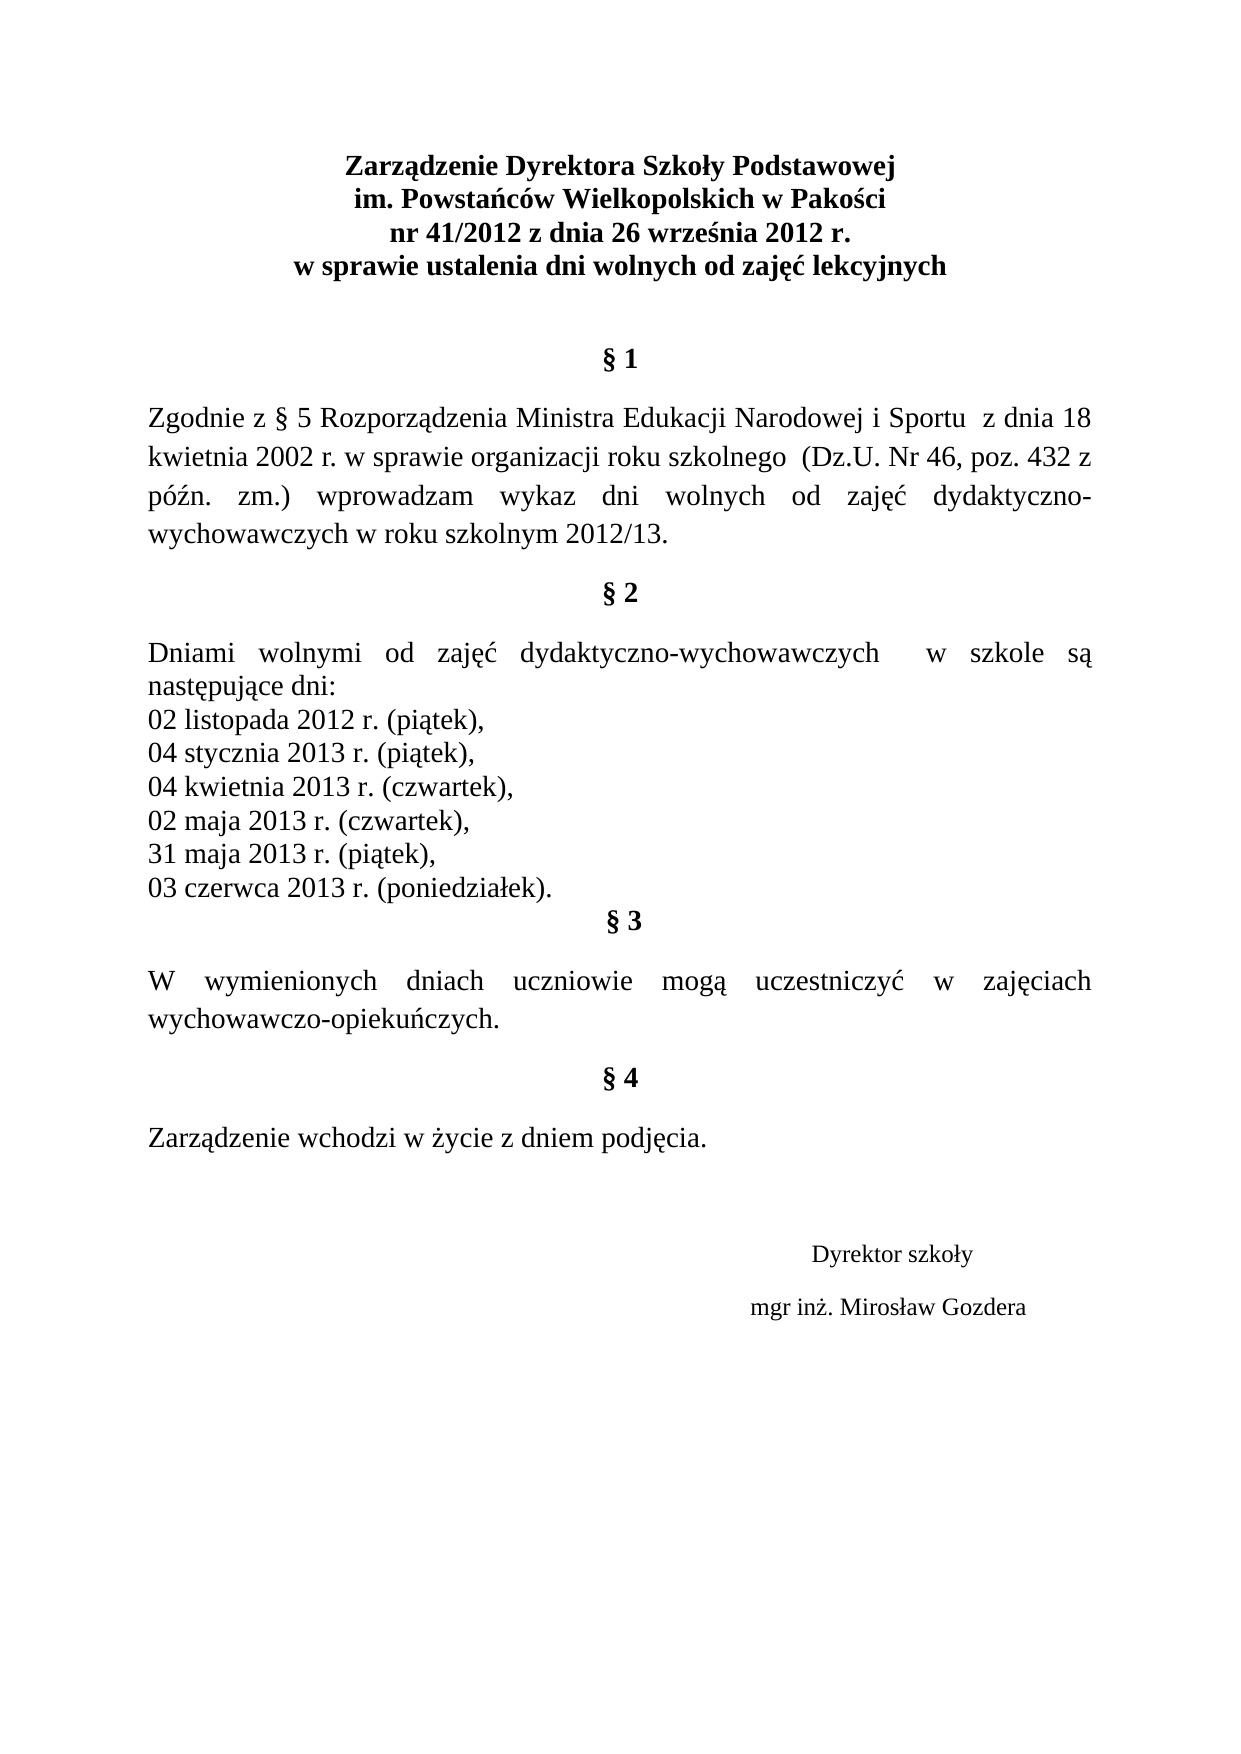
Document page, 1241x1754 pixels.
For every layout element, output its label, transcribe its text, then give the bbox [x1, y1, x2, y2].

text § 1 [148, 341, 1093, 375]
text 02 listopada 2012 r. (piątek), [148, 702, 1093, 736]
text 04 stycznia 2013 r. (piątek), [148, 736, 1093, 769]
text w sprawie ustalenia dni wolnych od zajęć lekcyjnych [148, 248, 1093, 282]
text Dyrektor szkoły [185, 1239, 1093, 1267]
text im. Powstańców Wielkopolskich w Pakości [148, 181, 1093, 215]
text 31 maja 2013 r. (piątek), [148, 836, 1093, 870]
text Zarządzenie wchodzi w życie z dniem podjęcia. [148, 1120, 1093, 1153]
text nr 41/2012 z dnia 26 września 2012 r. [148, 215, 1093, 248]
text § 4 [148, 1061, 1093, 1094]
text 04 kwietnia 2013 r. (czwartek), [148, 769, 1093, 803]
text § 2 [148, 576, 1093, 609]
text mgr inż. Mirosław Gozdera [185, 1292, 1093, 1321]
text W wymienionych dniach uczniowie mogą uczestniczyć w zajęciach wychowawczo-opiekuńczych. [148, 963, 1093, 1035]
text § 3 [148, 903, 1093, 937]
text Dniami wolnymi od zajęć dydaktyczno-wychowawczych w szkole są następujące dni: [148, 635, 1093, 702]
text 02 maja 2013 r. (czwartek), [148, 803, 1093, 836]
text Zgodnie z § 5 Rozporządzenia Ministra Edukacji Narodowej i Sportu z dnia 18 kwietnia 2002 r. w sprawie organizacji roku szkolnego (Dz.U. Nr 46, poz. 432 z późn. zm.) wprowadzam wykaz dni wolnych od zajęć dydaktyczno-wychowawczych w roku szkolnym 2012/13. [148, 401, 1093, 550]
text Zarządzenie Dyrektora Szkoły Podstawowej [148, 148, 1093, 181]
text 03 czerwca 2013 r. (poniedziałek). [148, 870, 1093, 903]
